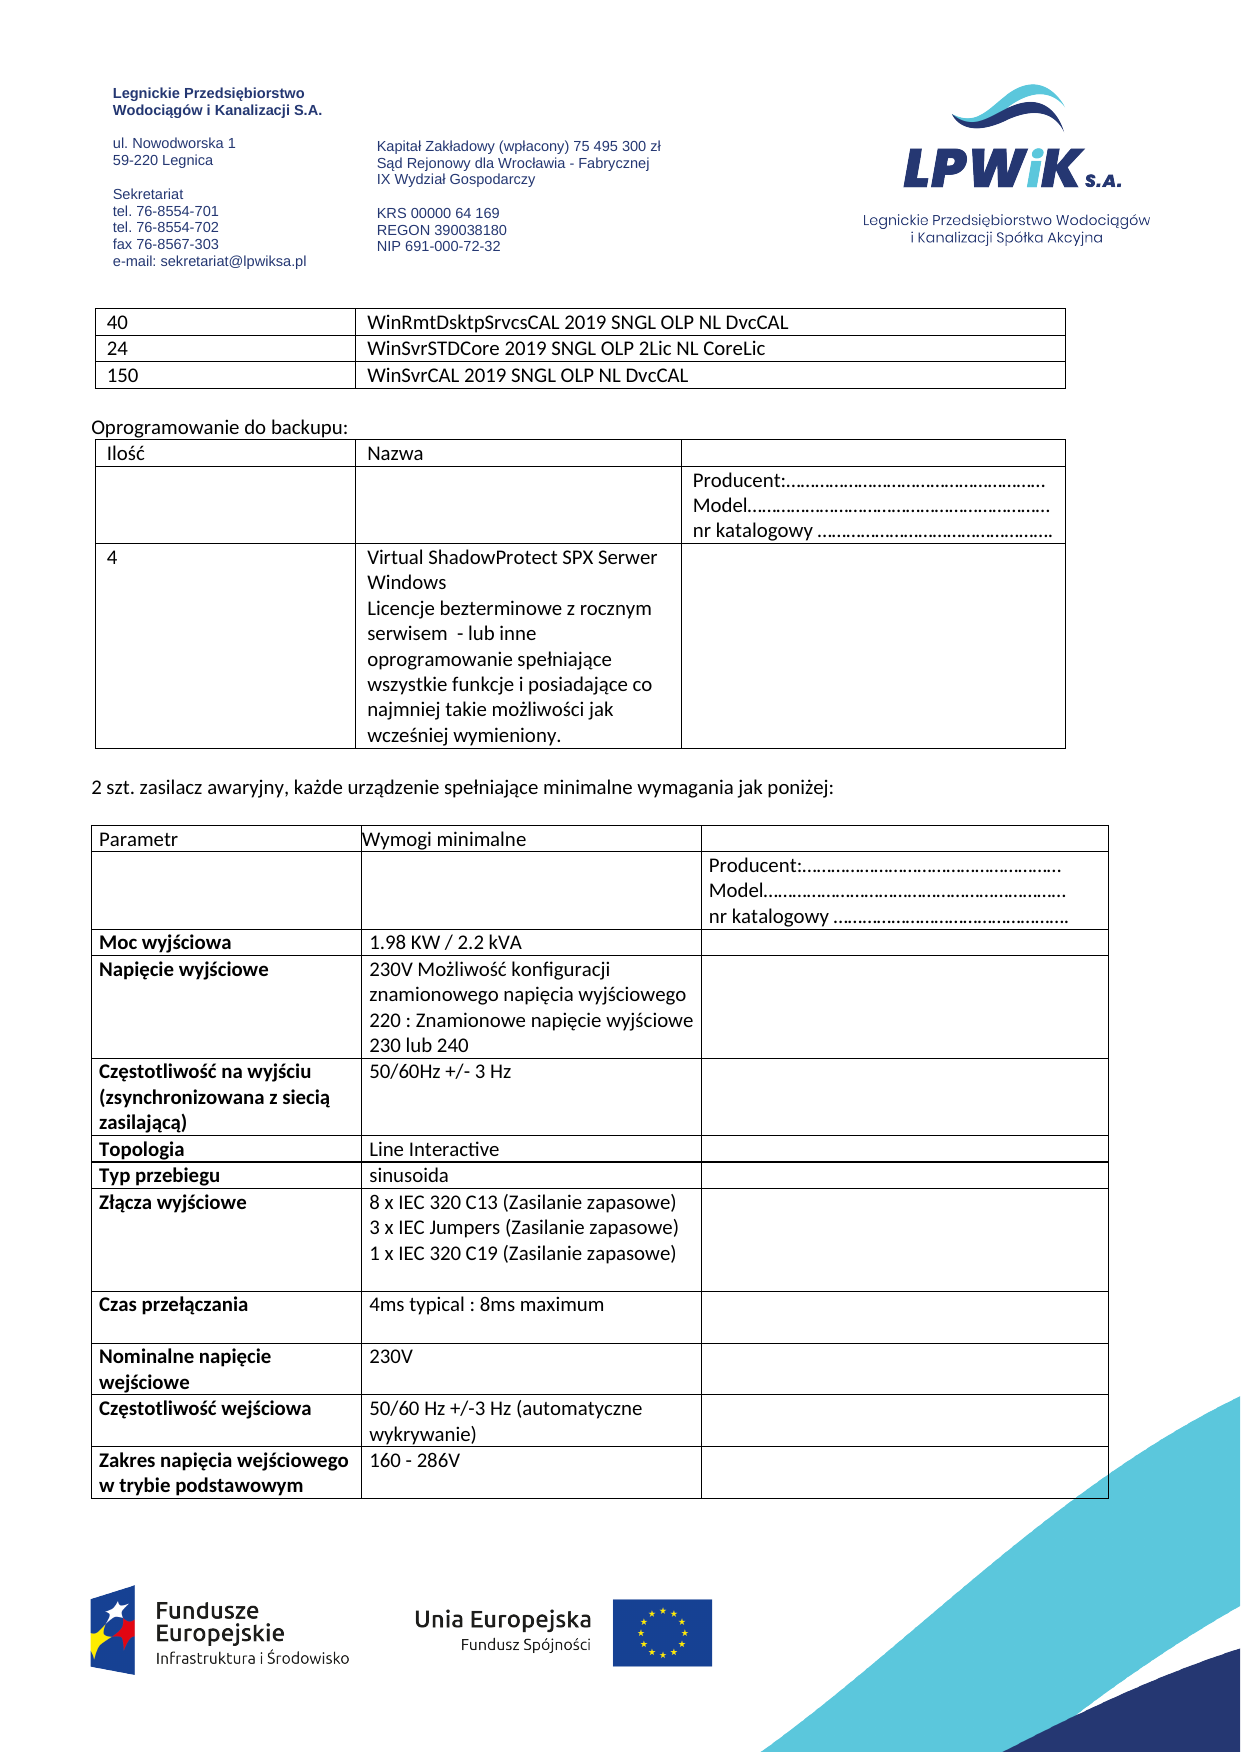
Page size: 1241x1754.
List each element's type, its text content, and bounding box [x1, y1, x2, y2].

table_cell [702, 1059, 1108, 1135]
table_cell Moc wyjściowa [92, 930, 361, 955]
table_cell 4ms typical : 8ms maximum [362, 1292, 701, 1342]
table_cell Nominalne napięcie wejściowe [92, 1344, 361, 1394]
table_cell Line Interactive [362, 1136, 701, 1161]
table_cell 160 - 286V [362, 1447, 701, 1498]
table_cell 230V [362, 1344, 701, 1394]
picture [745, 1358, 1241, 1752]
table_cell 24 [96, 336, 355, 361]
table_cell [96, 467, 355, 543]
table_header Ilość [96, 440, 355, 466]
table_cell [702, 1447, 1108, 1498]
table_cell [702, 1189, 1108, 1291]
table_cell [682, 544, 1065, 747]
table_cell Producent:……………………………………………… Model……………………………………………………… nr katalogowy …………………………………………. [682, 467, 1065, 543]
table_cell Producent:……………………………………………… Model……………………………………………………… nr katalogowy …………………………………………. [702, 852, 1108, 928]
table_cell [702, 956, 1108, 1058]
table_cell Topologia [92, 1136, 361, 1161]
table_cell 40 [96, 309, 355, 334]
picture [864, 84, 1150, 246]
table_cell Częstotliwość wejściowa [92, 1395, 361, 1446]
table_cell [702, 1292, 1108, 1342]
table_header Wymogi minimalne [362, 826, 701, 851]
table_cell Zakres napięcia wejściowego w trybie podstawowym [92, 1447, 361, 1498]
table_cell [356, 467, 681, 543]
table_header Nazwa [356, 440, 681, 466]
table_cell [702, 1163, 1108, 1188]
picture [90, 1585, 713, 1675]
table_cell WinSvrSTDCore 2019 SNGL OLP 2Lic NL CoreLic [356, 336, 1065, 361]
table_header Parametr [92, 826, 361, 851]
table_cell WinRmtDsktpSrvcsCAL 2019 SNGL OLP NL DvcCAL [356, 309, 1065, 334]
text Oprogramowanie do backupu: [91, 414, 1107, 439]
table_cell Częstotliwość na wyjściu (zsynchronizowana z siecią zasilającą) [92, 1059, 361, 1135]
table_cell [92, 852, 361, 928]
table_cell Typ przebiegu [92, 1163, 361, 1188]
text 2 szt. zasilacz awaryjny, każde urządzenie spełniające minimalne wymagania jak poniżej: [91, 774, 1107, 799]
table_cell Złącza wyjściowe [92, 1189, 361, 1291]
table_header [682, 440, 1065, 466]
table_cell 150 [96, 362, 355, 387]
table_cell [362, 852, 701, 928]
table_cell WinSvrCAL 2019 SNGL OLP NL DvcCAL [356, 362, 1065, 387]
table_header [702, 826, 1108, 851]
table_cell Virtual ShadowProtect SPX Serwer Windows Licencje bezterminowe z rocznym serwisem - lub inne oprogramowanie spełniające wszystkie funkcje i posiadające co najmniej takie możliwości jak wcześniej wymieniony. [356, 544, 681, 747]
table_cell 50/60 Hz +/-3 Hz (automatyczne wykrywanie) [362, 1395, 701, 1446]
table_cell sinusoida [362, 1163, 701, 1188]
table_cell 8 x IEC 320 C13 (Zasilanie zapasowe) 3 x IEC Jumpers (Zasilanie zapasowe) 1 x IEC 320 C19 (Zasilanie zapasowe) [362, 1189, 701, 1291]
table_cell [702, 1395, 1108, 1446]
table_cell [702, 930, 1108, 955]
table_cell 4 [96, 544, 355, 747]
table_cell [702, 1344, 1108, 1394]
table_cell Napięcie wyjściowe [92, 956, 361, 1058]
table_cell 1.98 KW / 2.2 kVA [362, 930, 701, 955]
table_cell 50/60Hz +/- 3 Hz [362, 1059, 701, 1135]
table_cell 230V Możliwość konfiguracji znamionowego napięcia wyjściowego 220 : Znamionowe napięcie wyjściowe 230 lub 240 [362, 956, 701, 1058]
table_cell [702, 1136, 1108, 1161]
table_cell Czas przełączania [92, 1292, 361, 1342]
